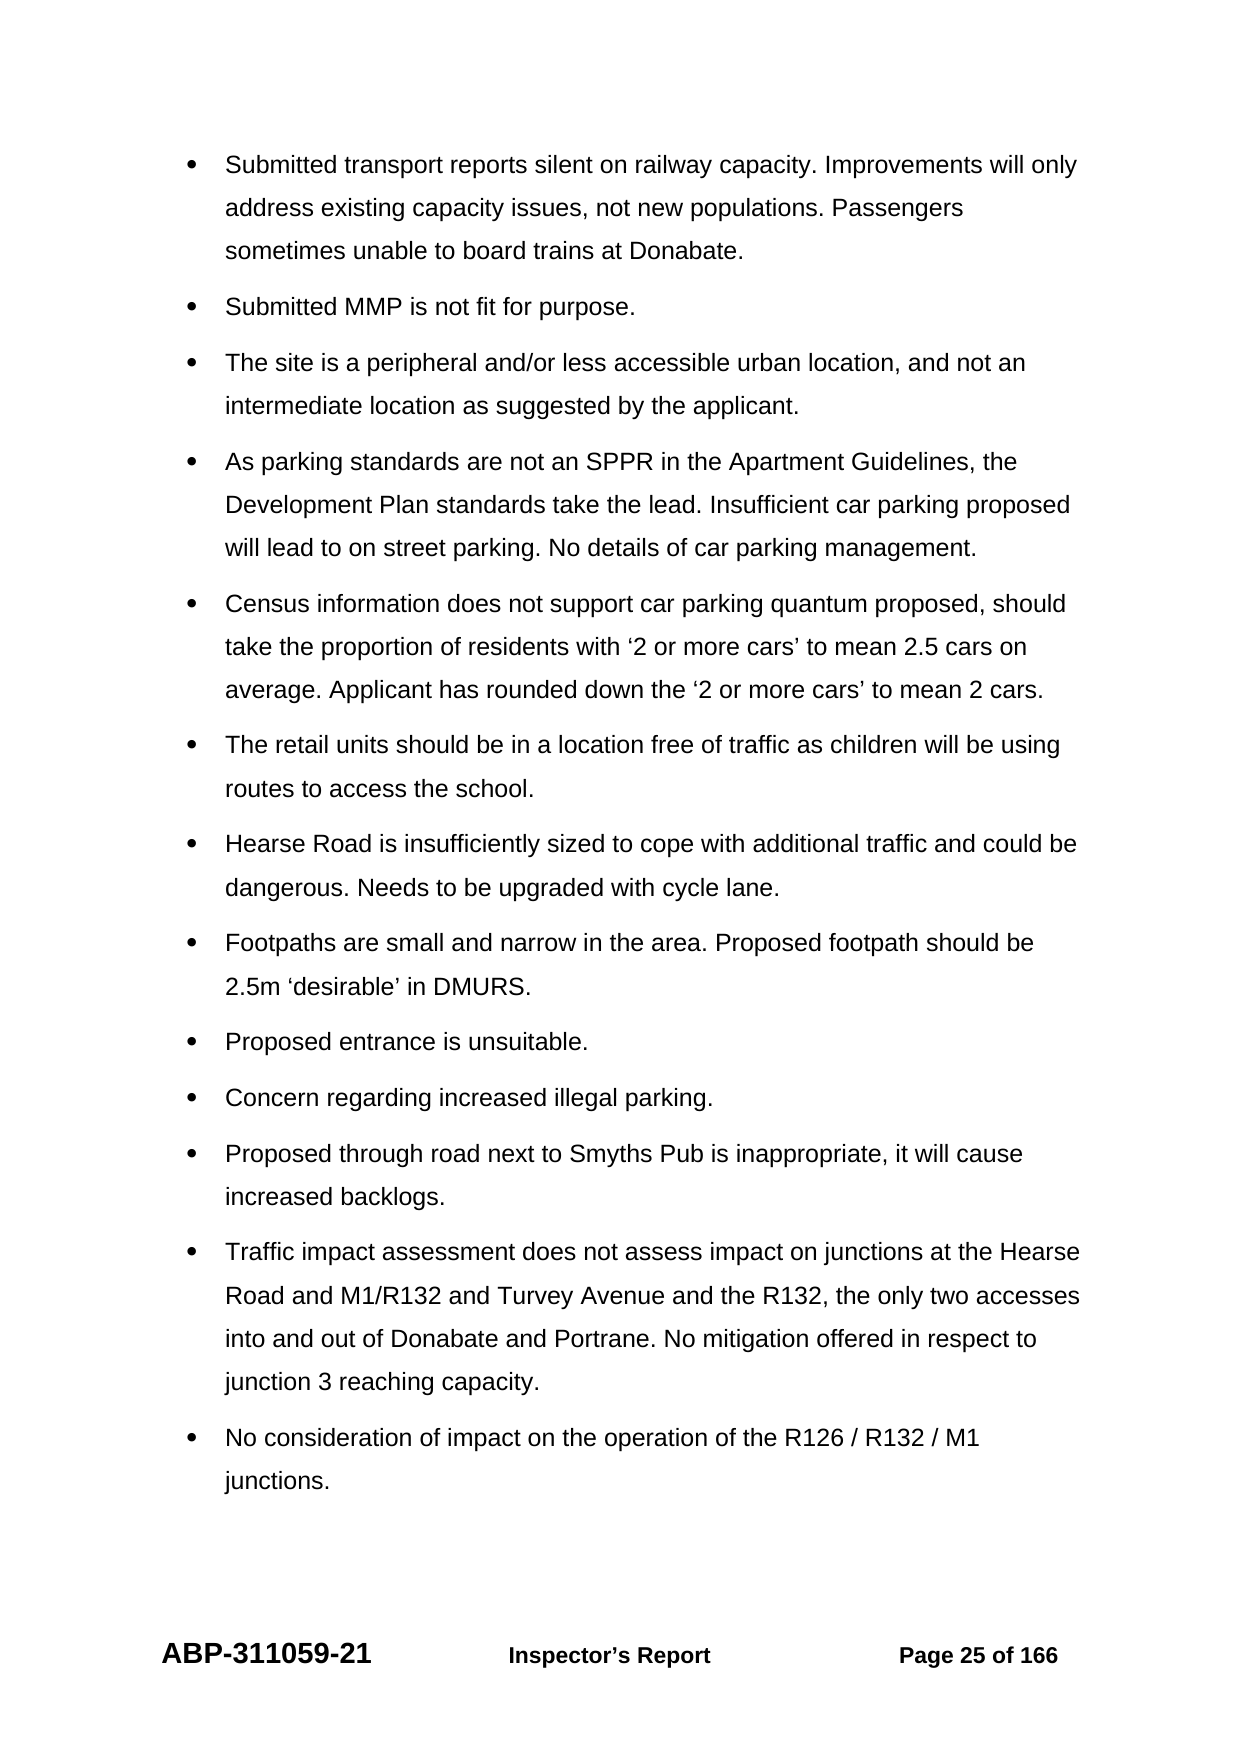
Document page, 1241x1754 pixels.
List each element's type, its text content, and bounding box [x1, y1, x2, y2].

list Concern regarding increased illegal parking. [187, 1083, 1090, 1112]
list Traffic impact assessment does not assess impact on junctions at the Hearse Road and M1/R132 and Turvey Avenue and the R132, the only two accesses into and out of Donabate and Portrane. No mitigation offered in respect to junction 3 reaching capacity. [187, 1237, 1090, 1396]
list Submitted MMP is not fit for purpose. [187, 292, 1090, 321]
list As parking standards are not an SPPR in the Apartment Guidelines, the Development Plan standards take the lead. Insufficient car parking proposed will lead to on street parking. No details of car parking management. [187, 447, 1090, 562]
list Hearse Road is insufficiently sized to cope with additional traffic and could be dangerous. Needs to be upgraded with cycle lane. [187, 829, 1090, 901]
list Submitted transport reports silent on railway capacity. Improvements will only address existing capacity issues, not new populations. Passengers sometimes unable to board trains at Donabate. [187, 150, 1090, 265]
list The retail units should be in a location free of traffic as children will be using routes to access the school. [187, 731, 1090, 802]
list Proposed through road next to Smyths Pub is inappropriate, it will cause increased backlogs. [187, 1138, 1090, 1211]
list Proposed entrance is unsuitable. [187, 1027, 1090, 1056]
list Footpaths are small and narrow in the area. Proposed footpath should be 2.5m ‘desirable’ in DMURS. [187, 928, 1090, 1000]
list The site is a peripheral and/or less accessible urban location, and not an intermediate location as suggested by the applicant. [187, 348, 1090, 420]
list No consideration of impact on the operation of the R126 / R132 / M1 junctions. [187, 1422, 1090, 1494]
list Census information does not support car parking quantum proposed, should take the proportion of residents with ‘2 or more cars’ to mean 2.5 cars on average. Applicant has rounded down the ‘2 or more cars’ to mean 2 cars. [187, 588, 1090, 704]
